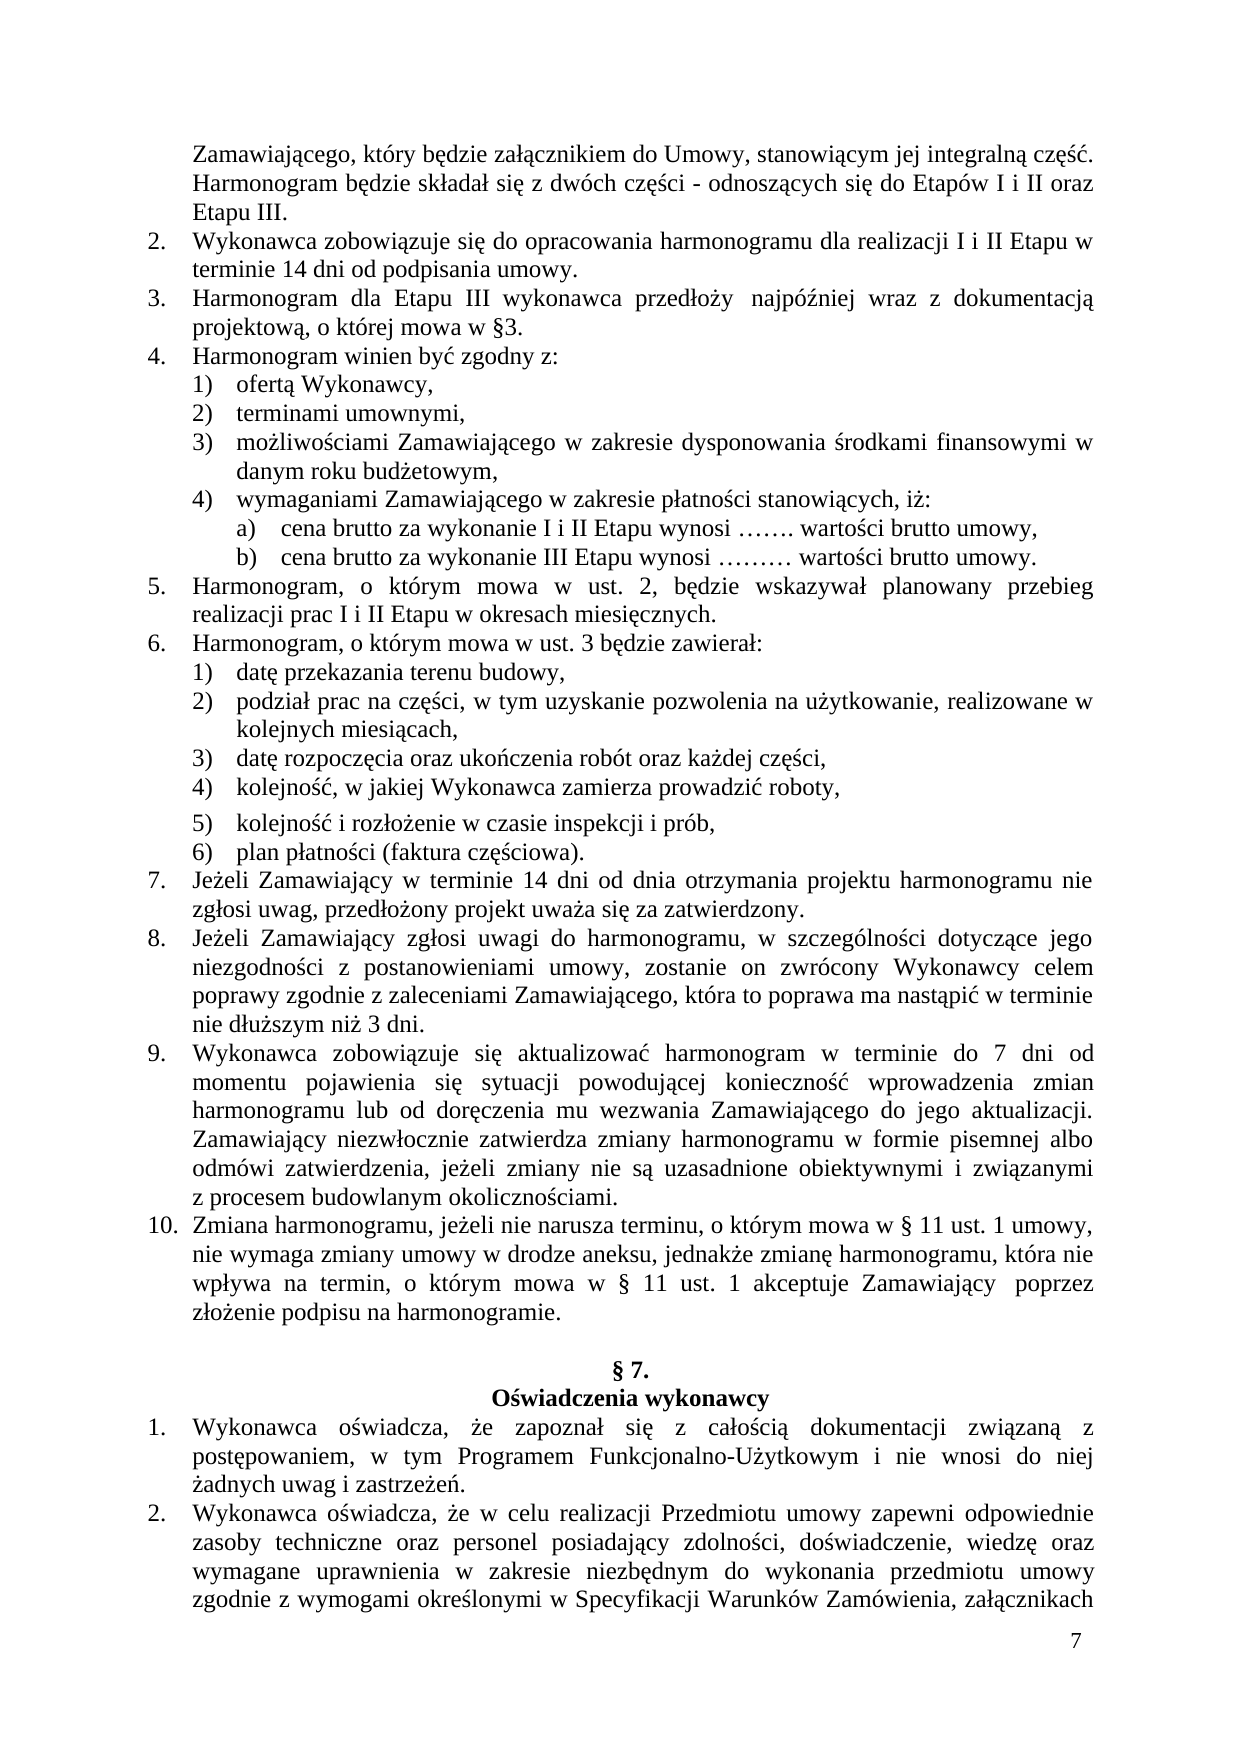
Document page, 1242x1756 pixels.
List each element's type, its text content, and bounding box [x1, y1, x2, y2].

list cena brutto za wykonanie I i II Etapu wynosi ……. wartości brutto umowy, [236, 513, 1123, 542]
list Jeżeli Zamawiający zgłosi uwagi do harmonogramu, w szczególności dotyczące jego niezgodności z postanowieniami umowy, zostanie on zwrócony Wykonawcy celem poprawy zgodnie z zaleceniami Zamawiającego, która to poprawa ma nastąpić w terminie nie dłuższym niż 3 dni. [147, 923, 1094, 1038]
text Oświadczenia wykonawcy [208, 1383, 1052, 1412]
list plan płatności (faktura częściowa). [192, 837, 1123, 865]
list Wykonawca zobowiązuje się aktualizować harmonogram w terminie do 7 dni od momentu pojawienia się sytuacji powodującej konieczność wprowadzenia zmian harmonogramu lub od doręczenia mu wezwania Zamawiającego do jego aktualizacji. Zamawiający niezwłocznie zatwierdza zmiany harmonogramu w formie pisemnej albo odmówi zatwierdzenia, jeżeli zmiany nie są uzasadnione obiektywnymi i związanymi z procesem budowlanym okolicznościami. [147, 1038, 1094, 1210]
list Wykonawca zobowiązuje się do opracowania harmonogramu dla realizacji I i II Etapu w terminie 14 dni od podpisania umowy. [147, 226, 1093, 283]
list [147, 139, 1094, 226]
list datę rozpoczęcia oraz ukończenia robót oraz każdej części, [192, 743, 1123, 772]
list datę przekazania terenu budowy, [192, 657, 1123, 686]
list wymaganiami Zamawiającego w zakresie płatności stanowiących, iż: [192, 484, 1123, 513]
list ofertą Wykonawcy, [192, 369, 1123, 398]
list podział prac na części, w tym uzyskanie pozwolenia na użytkowanie, realizowane w kolejnych miesiącach, [192, 686, 1094, 743]
list Harmonogram dla Etapu III wykonawca przedłoży najpóźniej wraz z dokumentacją projektową, o której mowa w §3. [147, 283, 1094, 341]
list Harmonogram winien być zgodny z: [147, 341, 1123, 369]
list cena brutto za wykonanie III Etapu wynosi ……… wartości brutto umowy. [236, 542, 1123, 571]
list możliwościami Zamawiającego w zakresie dysponowania środkami finansowymi w danym roku budżetowym, [192, 427, 1093, 484]
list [147, 1498, 1094, 1613]
list Harmonogram, o którym mowa w ust. 3 będzie zawierał: [147, 628, 1123, 657]
list Jeżeli Zamawiający w terminie 14 dni od dnia otrzymania projektu harmonogramu nie zgłosi uwag, przedłożony projekt uważa się za zatwierdzony. [147, 865, 1094, 923]
list terminami umownymi, [192, 398, 1123, 427]
list kolejność, w jakiej Wykonawca zamierza prowadzić roboty, [192, 772, 1123, 801]
text § 7. [208, 1355, 1052, 1383]
list Harmonogram, o którym mowa w ust. 2, będzie wskazywał planowany przebieg realizacji prac I i II Etapu w okresach miesięcznych. [147, 571, 1094, 628]
list Zmiana harmonogramu, jeżeli nie narusza terminu, o którym mowa w § 11 ust. 1 umowy, nie wymaga zmiany umowy w drodze aneksu, jednakże zmianę harmonogramu, która nie wpływa na termin, o którym mowa w § 11 ust. 1 akceptuje Zamawiający poprzez złożenie podpisu na harmonogramie. [147, 1210, 1094, 1325]
list kolejność i rozłożenie w czasie inspekcji i prób, [192, 808, 1123, 837]
list Wykonawca oświadcza, że zapoznał się z całością dokumentacji związaną z postępowaniem, w tym Programem Funkcjonalno-Użytkowym i nie wnosi do niej żadnych uwag i zastrzeżeń. [147, 1412, 1094, 1498]
